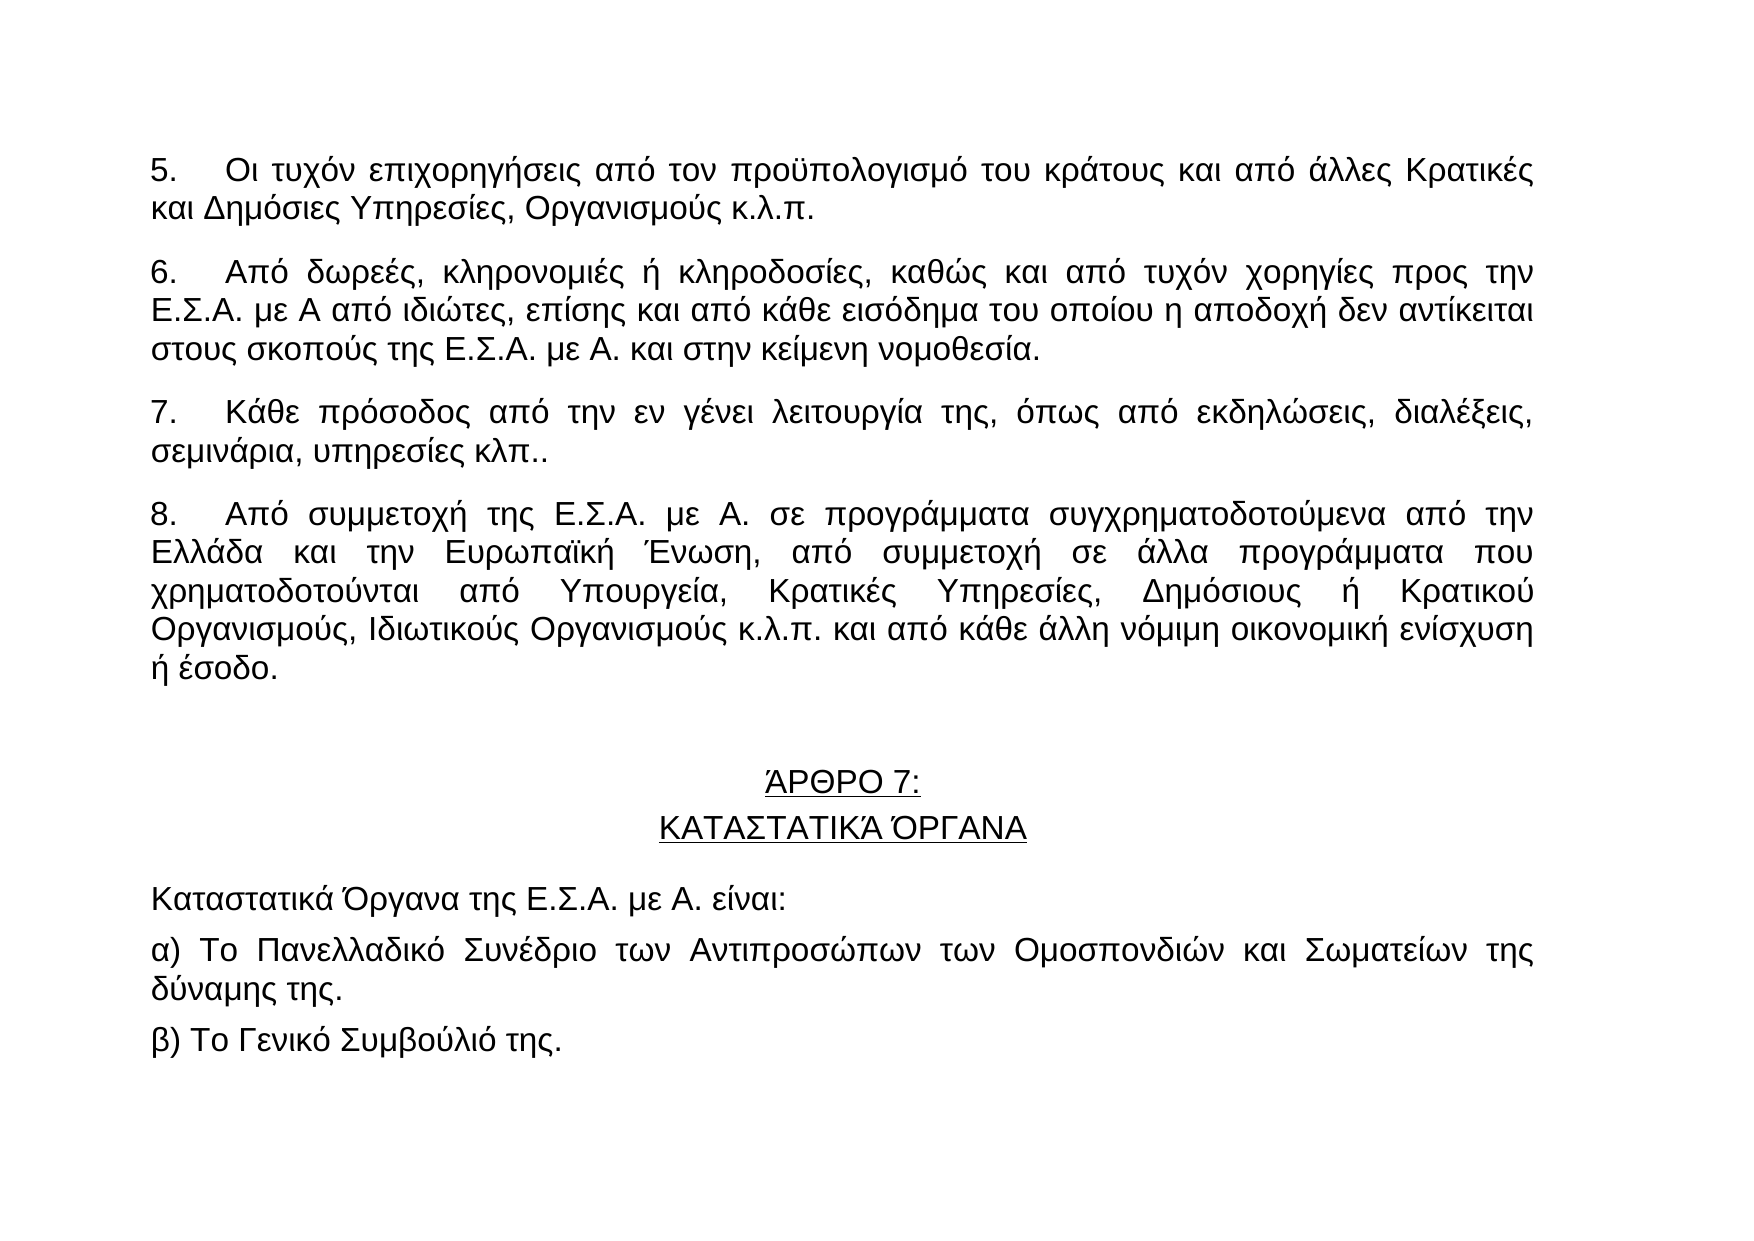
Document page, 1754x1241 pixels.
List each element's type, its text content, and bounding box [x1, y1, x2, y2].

list Από συμμετοχή της Ε.Σ.Α. με Α. σε προγράμματα συγχρηματοδοτούμενα από την Ελλάδα και την Ευρωπαϊκή Ένωση, από συμμετοχή σε άλλα προγράμματα που χρηματοδοτούνται από Υπουργεία, Κρατικές Υπηρεσίες, Δημόσιους ή Κρατικού Οργανισμούς, Ιδιωτικούς Οργανισμούς κ.λ.π. και από κάθε άλλη νόμιμη οικονομική ενίσχυση ή έσοδο. [150, 494, 1535, 686]
text β) Το Γενικό Συμβούλιό της. [151, 1019, 1535, 1058]
subtitle Άρθρο 7: Καταστατικά Όργανα [150, 762, 1535, 847]
list Από δωρεές, κληρονομιές ή κληροδοσίες, καθώς και από τυχόν χορηγίες προς την Ε.Σ.Α. με Α από ιδιώτες, επίσης και από κάθε εισόδημα του οποίου η αποδοχή δεν αντίκειται στους σκοπούς της Ε.Σ.Α. με Α. και στην κείμενη νομοθεσία. [150, 252, 1535, 367]
list Κάθε πρόσοδος από την εν γένει λειτουργία της, όπως από εκδηλώσεις, διαλέξεις, σεμινάρια, υπηρεσίες κλπ.. [150, 392, 1535, 469]
list Οι τυχόν επιχορηγήσεις από τον προϋπολογισμό του κράτους και από άλλες Κρατικές και Δημόσιες Υπηρεσίες, Οργανισμούς κ.λ.π. [150, 150, 1535, 227]
text α) Το Πανελλαδικό Συνέδριο των Αντιπροσώπων των Ομοσπονδιών και Σωματείων της δύναμης της. [151, 930, 1535, 1007]
text Καταστατικά Όργανα της Ε.Σ.Α. με Α. είναι: [151, 879, 1535, 918]
